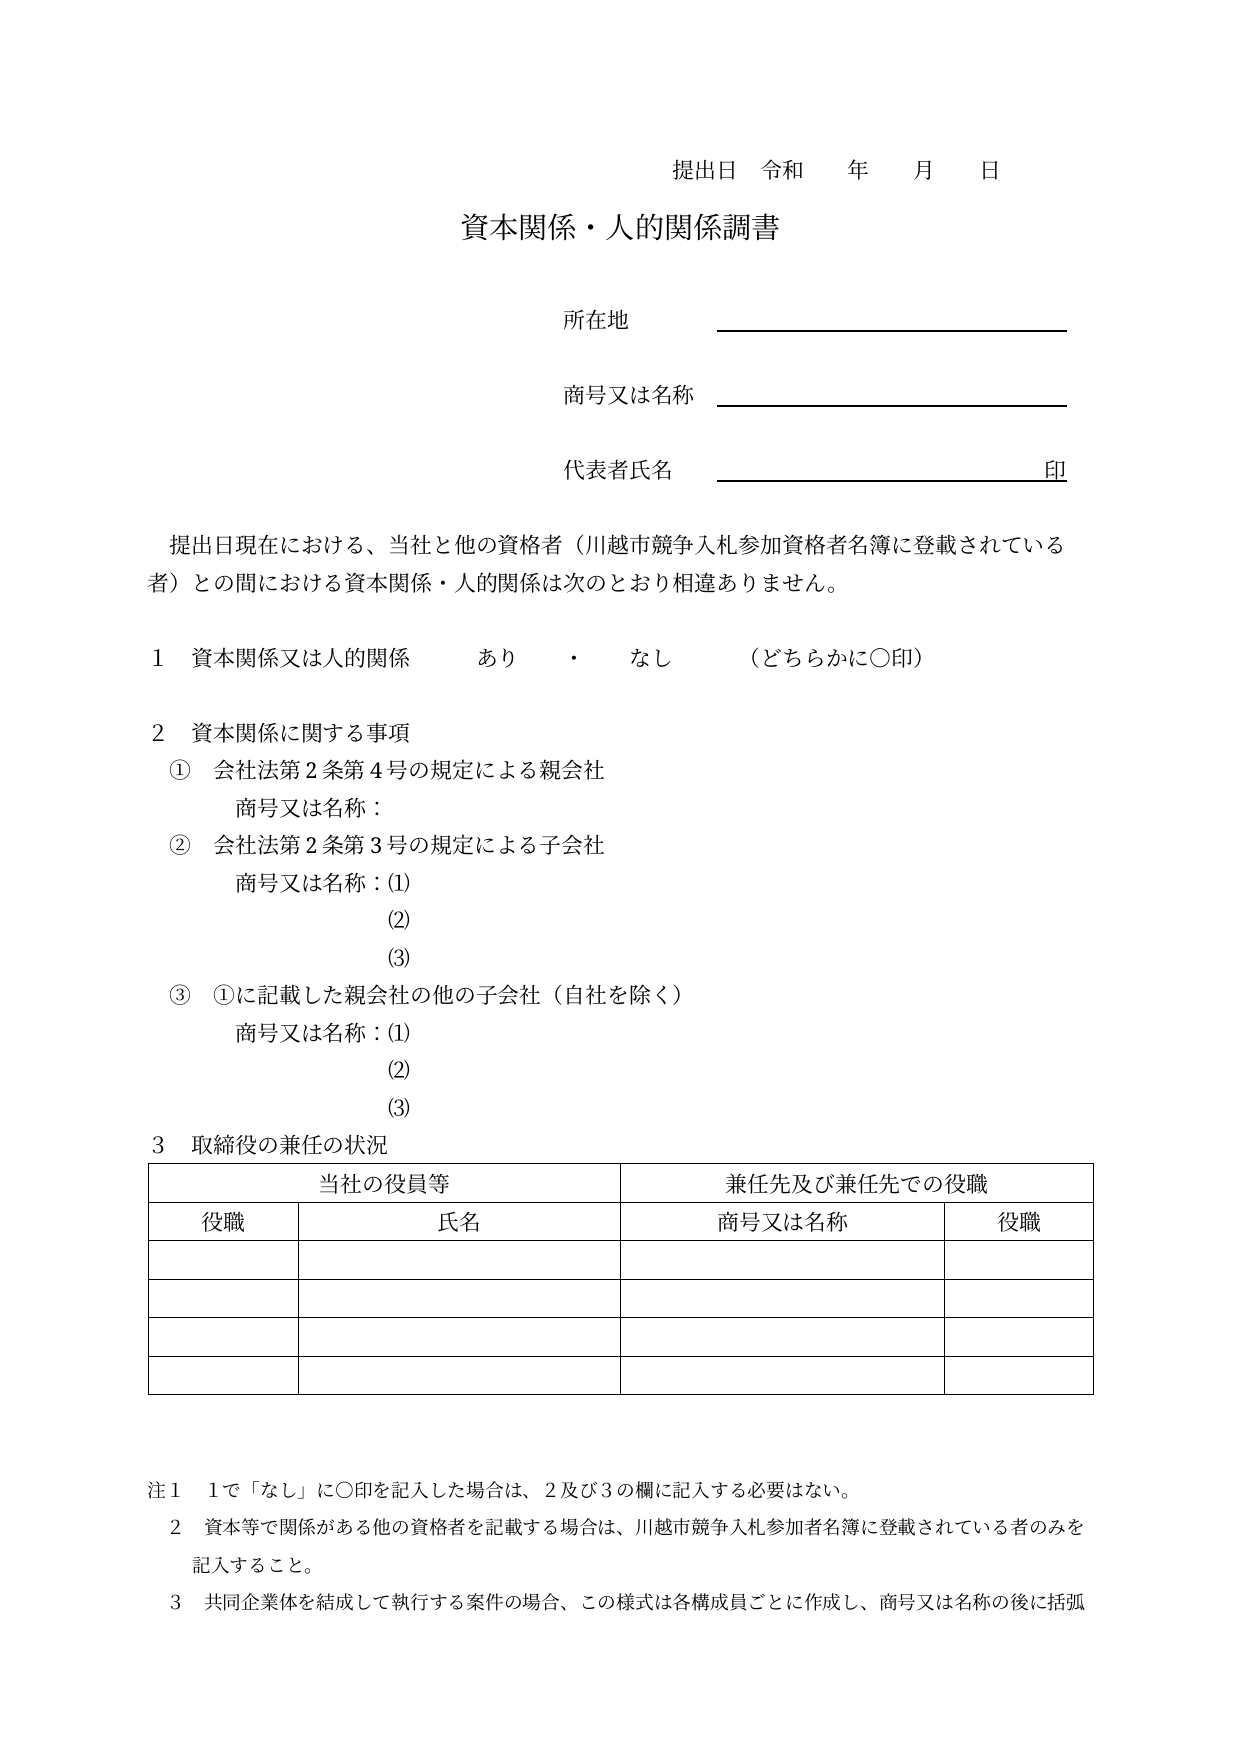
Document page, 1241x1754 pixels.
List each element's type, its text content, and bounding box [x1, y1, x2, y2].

table_cell [945, 1318, 1093, 1356]
table_cell [299, 1318, 620, 1356]
table_cell [149, 1241, 298, 1279]
text 商号又は名称：⑴ [148, 1013, 1092, 1051]
table_cell [149, 1280, 298, 1317]
text ② 会社法第2条第3号の規定による子会社 [148, 826, 1092, 863]
text 提出日 令和 年 月 日 [148, 151, 1092, 188]
text 商号又は名称 [148, 376, 1092, 413]
text 提出日現在における、当社と他の資格者（川越市競争入札参加資格者名簿に登載されている者）との間における資本関係・人的関係は次のとおり相違ありません。 [148, 526, 1092, 601]
table_cell [621, 1241, 944, 1279]
text 資本関係・人的関係調書 [148, 188, 1092, 263]
text ３ 取締役の兼任の状況 [148, 1126, 1092, 1163]
table_cell [945, 1357, 1093, 1394]
table_cell 商号又は名称 [621, 1203, 944, 1240]
table_cell [149, 1357, 298, 1394]
table_cell [945, 1241, 1093, 1279]
table_cell [149, 1318, 298, 1356]
table_cell [299, 1280, 620, 1317]
text ⑵ [148, 1051, 1092, 1088]
table_cell [621, 1280, 944, 1317]
text ２ 資本関係に関する事項 [148, 713, 1092, 751]
table_cell [621, 1318, 944, 1356]
text 商号又は名称： [148, 788, 1092, 826]
text ⑵ [148, 901, 1092, 938]
table_cell [299, 1357, 620, 1394]
table_header 当社の役員等 [149, 1164, 620, 1202]
table_cell [945, 1280, 1093, 1317]
table_cell 役職 [945, 1203, 1093, 1240]
text 商号又は名称：⑴ [148, 863, 1092, 901]
text ２ 資本等で関係がある他の資格者を記載する場合は、川越市競争入札参加者名簿に登載されている者のみを記入すること。 [148, 1508, 1092, 1583]
text 代表者氏名 印 [148, 451, 1092, 488]
table_cell [621, 1357, 944, 1394]
table_cell 氏名 [299, 1203, 620, 1240]
text 注１ １で「なし」に○印を記入した場合は、２及び３の欄に記入する必要はない。 [148, 1470, 1092, 1508]
text １ 資本関係又は人的関係 あり ・ なし （どちらかに○印） [148, 638, 1092, 676]
text ⑶ [148, 938, 1092, 976]
table_cell 役職 [149, 1203, 298, 1240]
text ⑶ [148, 1088, 1092, 1126]
text ③ ①に記載した親会社の他の子会社（自社を除く） [148, 976, 1092, 1013]
table_header 兼任先及び兼任先での役職 [621, 1164, 1093, 1202]
text 所在地 [148, 301, 1092, 338]
text ① 会社法第2条第4号の規定による親会社 [148, 751, 1092, 788]
table_cell [299, 1241, 620, 1279]
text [148, 1583, 1092, 1620]
